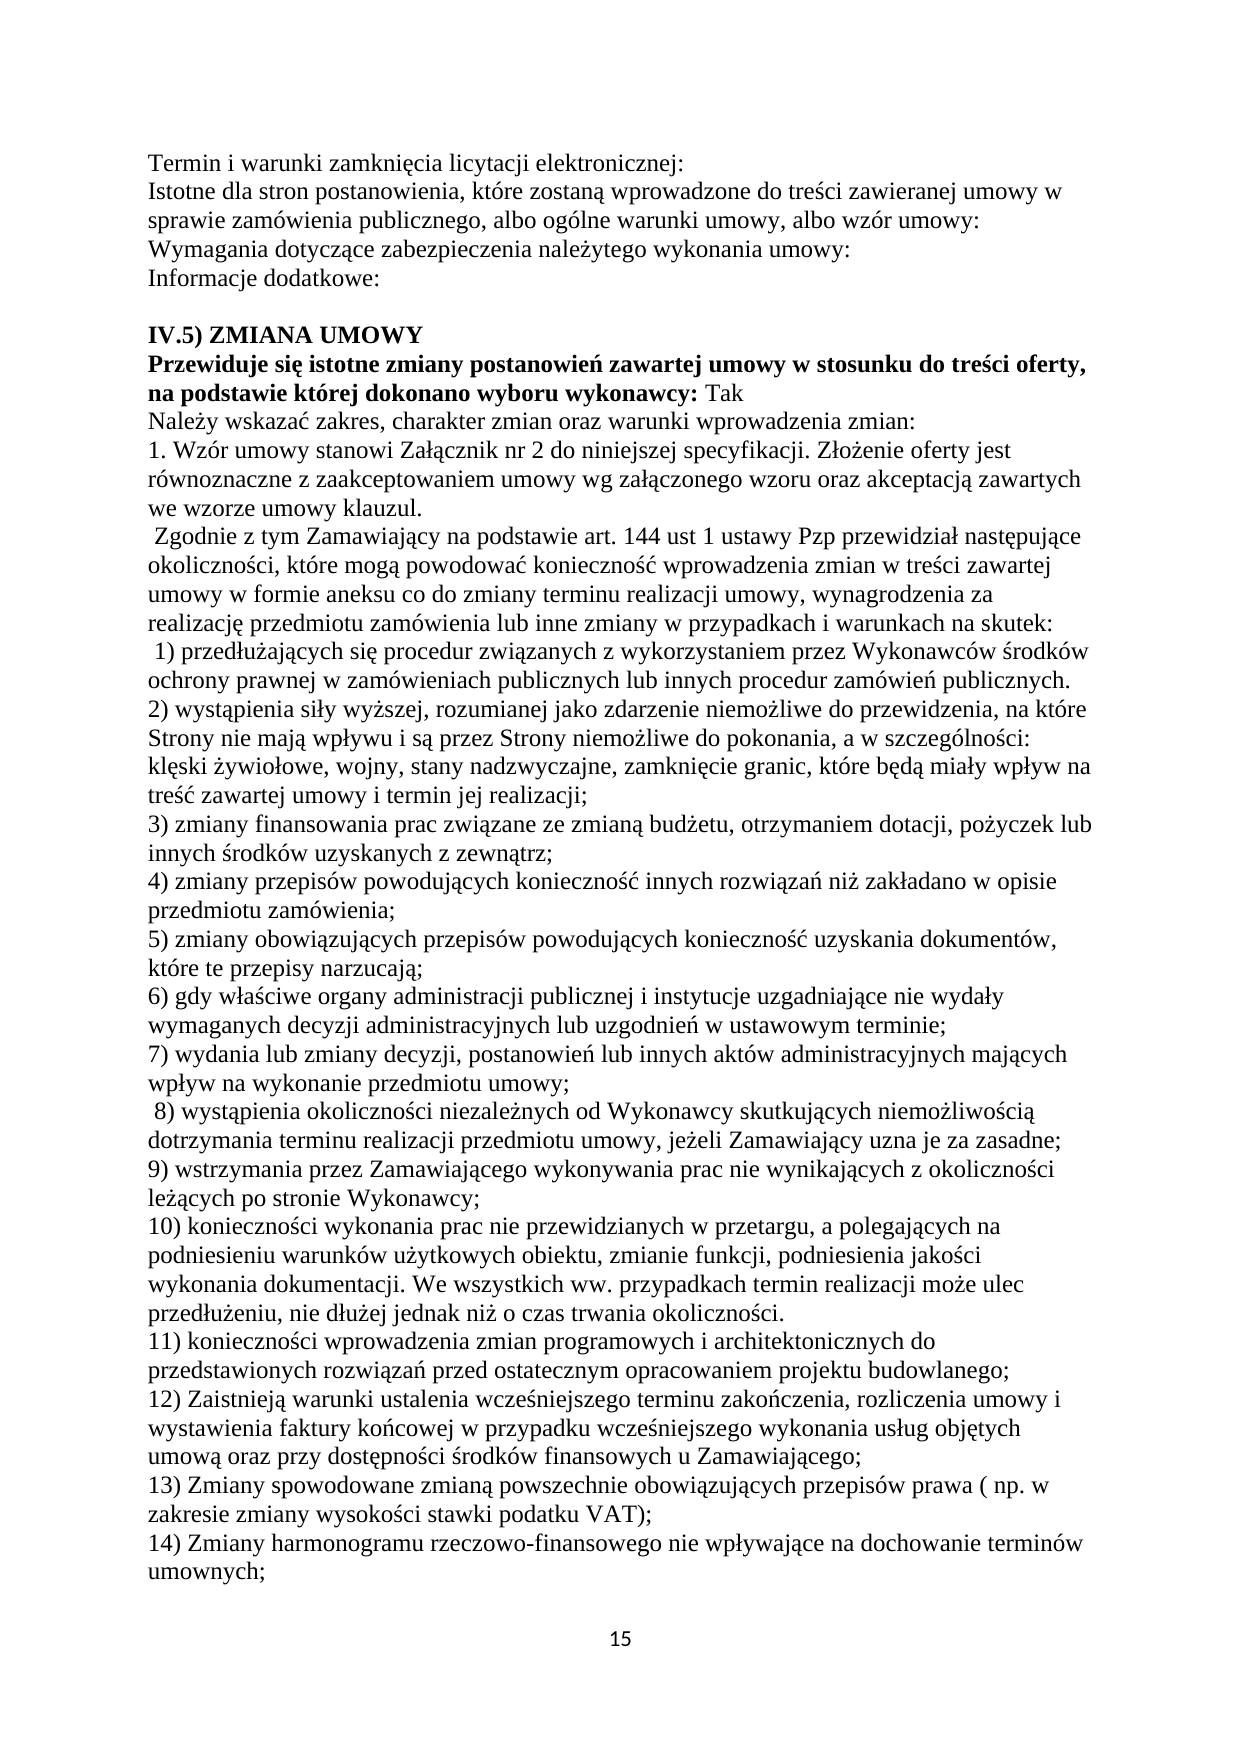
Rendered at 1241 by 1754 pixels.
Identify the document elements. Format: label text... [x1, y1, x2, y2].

text 11) konieczności wprowadzenia zmian programowych i architektonicznych do przedstawionych rozwiązań przed ostatecznym opracowaniem projektu budowlanego; [148, 1326, 1093, 1384]
text 6) gdy właściwe organy administracji publicznej i instytucje uzgadniające nie wydały wymaganych decyzji administracyjnych lub uzgodnień w ustawowym terminie; [148, 981, 1093, 1039]
text 5) zmiany obowiązujących przepisów powodujących konieczność uzyskania dokumentów, które te przepisy narzucają; [148, 924, 1093, 981]
text Termin i warunki zamknięcia licytacji elektronicznej: Istotne dla stron postanowienia, które zostaną wprowadzone do treści zawieranej umowy w sprawie zamówienia publicznego, albo ogólne warunki umowy, albo wzór umowy: Wymagania dotyczące zabezpieczenia należytego wykonania umowy: Informacje dodatkowe: [148, 148, 1093, 291]
text 3) zmiany finansowania prac związane ze zmianą budżetu, otrzymaniem dotacji, pożyczek lub innych środków uzyskanych z zewnątrz; [148, 809, 1093, 866]
text 10) konieczności wykonania prac nie przewidzianych w przetargu, a polegających na podniesieniu warunków użytkowych obiektu, zmianie funkcji, podniesienia jakości wykonania dokumentacji. We wszystkich ww. przypadkach termin realizacji może ulec przedłużeniu, nie dłużej jednak niż o czas trwania okoliczności. [148, 1211, 1093, 1326]
text IV.5) ZMIANA UMOWY Przewiduje się istotne zmiany postanowień zawartej umowy w stosunku do treści oferty, na podstawie której dokonano wyboru wykonawcy: Tak Należy wskazać zakres, charakter zmian oraz warunki wprowadzenia zmian: 1. Wzór umowy stanowi Załącznik nr 2 do niniejszej specyfikacji. Złożenie oferty jest równoznaczne z zaakceptowaniem umowy wg załączonego wzoru oraz akceptacją zawartych we wzorze umowy klauzul. [148, 320, 1093, 521]
text 14) Zmiany harmonogramu rzeczowo-finansowego nie wpływające na dochowanie terminów umownych; [148, 1528, 1093, 1585]
text 13) Zmiany spowodowane zmianą powszechnie obowiązujących przepisów prawa ( np. w zakresie zmiany wysokości stawki podatku VAT); [148, 1470, 1093, 1528]
text 7) wydania lub zmiany decyzji, postanowień lub innych aktów administracyjnych mających wpływ na wykonanie przedmiotu umowy; [148, 1039, 1093, 1096]
text Zgodnie z tym Zamawiający na podstawie art. 144 ust 1 ustawy Pzp przewidział następujące okoliczności, które mogą powodować konieczność wprowadzenia zmian w treści zawartej umowy w formie aneksu co do zmiany terminu realizacji umowy, wynagrodzenia za realizację przedmiotu zamówienia lub inne zmiany w przypadkach i warunkach na skutek: [148, 521, 1093, 636]
text 9) wstrzymania przez Zamawiającego wykonywania prac nie wynikających z okoliczności leżących po stronie Wykonawcy; [148, 1154, 1093, 1211]
text 12) Zaistnieją warunki ustalenia wcześniejszego terminu zakończenia, rozliczenia umowy i wystawienia faktury końcowej w przypadku wcześniejszego wykonania usług objętych umową oraz przy dostępności środków finansowych u Zamawiającego; [148, 1384, 1093, 1470]
text 1) przedłużających się procedur związanych z wykorzystaniem przez Wykonawców środków ochrony prawnej w zamówieniach publicznych lub innych procedur zamówień publicznych. 2) wystąpienia siły wyższej, rozumianej jako zdarzenie niemożliwe do przewidzenia, na które Strony nie mają wpływu i są przez Strony niemożliwe do pokonania, a w szczególności: klęski żywiołowe, wojny, stany nadzwyczajne, zamknięcie granic, które będą miały wpływ na treść zawartej umowy i termin jej realizacji; [148, 636, 1093, 809]
text 8) wystąpienia okoliczności niezależnych od Wykonawcy skutkujących niemożliwością dotrzymania terminu realizacji przedmiotu umowy, jeżeli Zamawiający uzna je za zasadne; [148, 1096, 1093, 1154]
text 4) zmiany przepisów powodujących konieczność innych rozwiązań niż zakładano w opisie przedmiotu zamówienia; [148, 866, 1093, 924]
